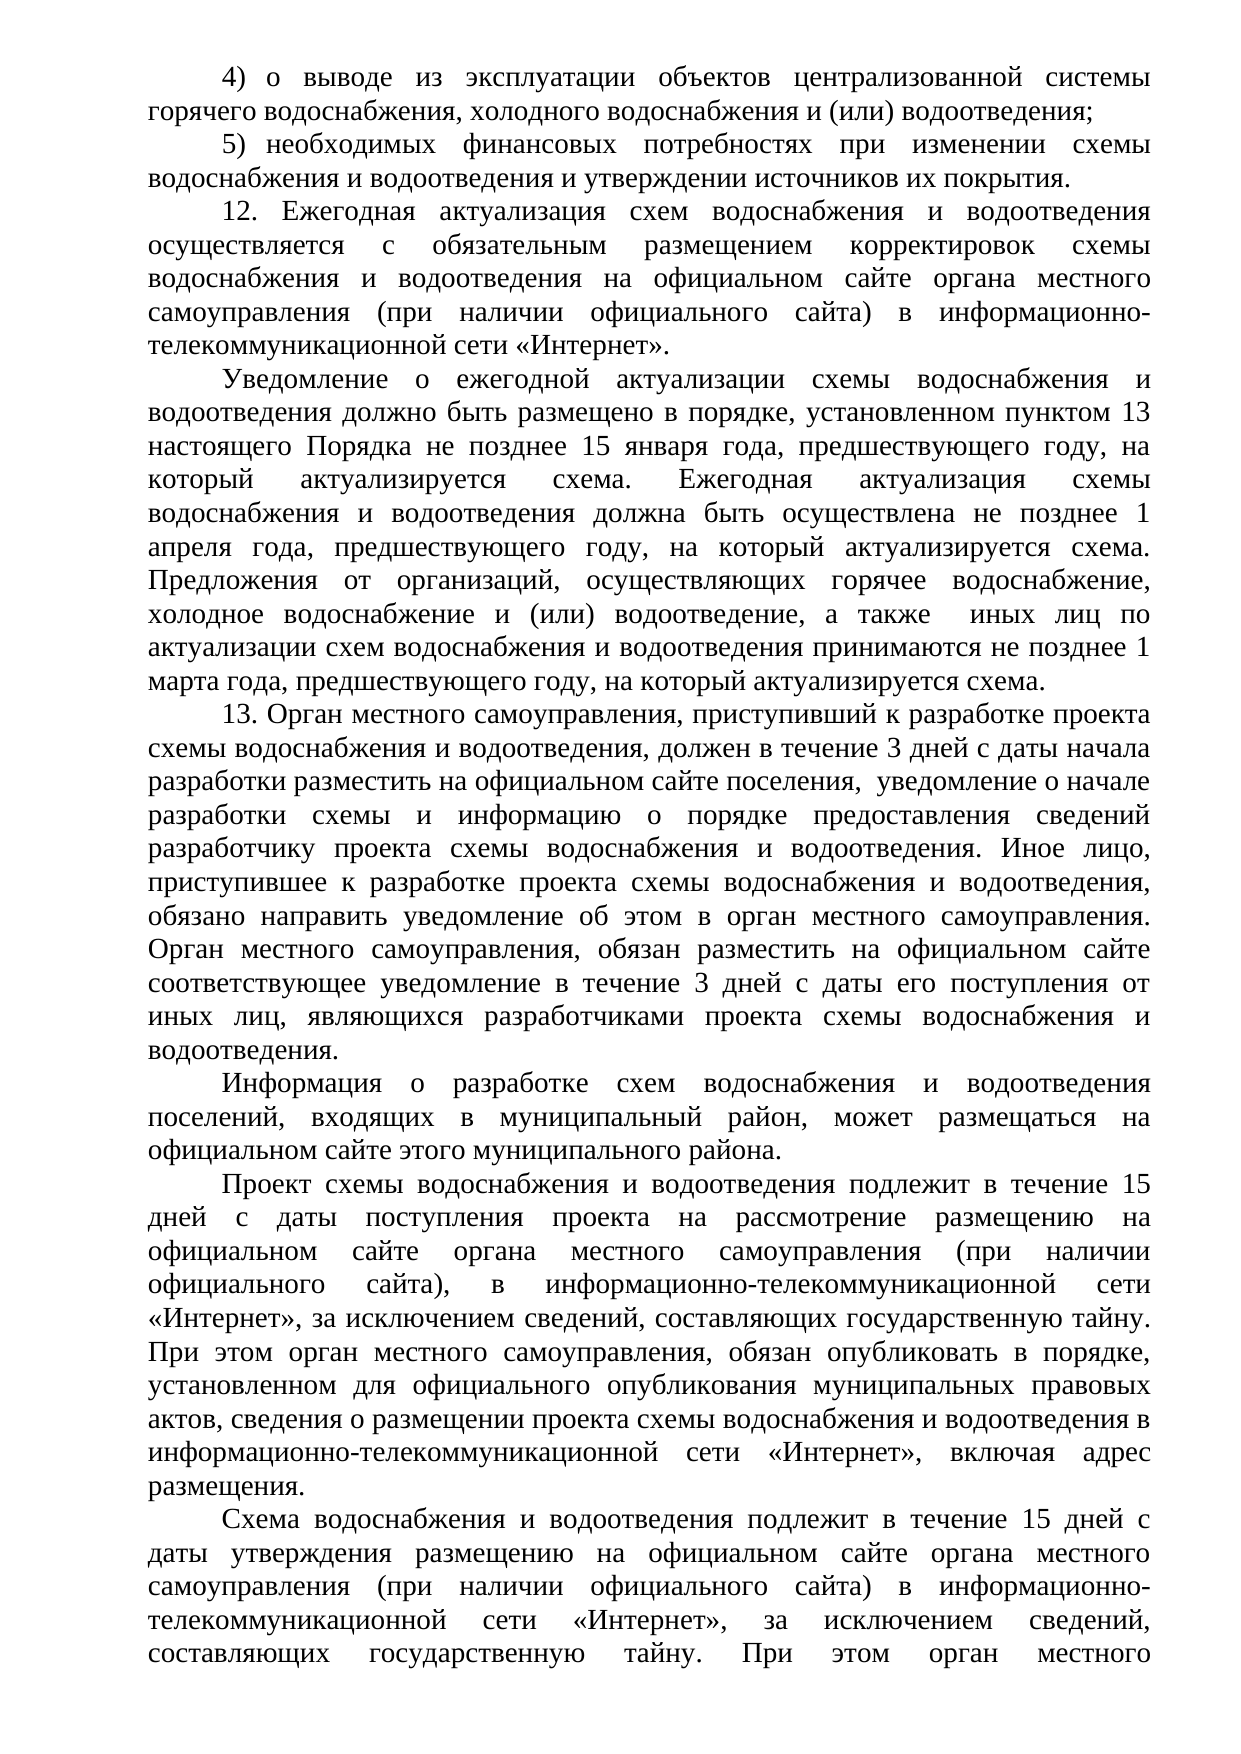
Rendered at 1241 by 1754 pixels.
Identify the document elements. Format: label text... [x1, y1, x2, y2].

text 13. Орган местного самоуправления, приступивший к разработке проекта схемы водоснабжения и водоотведения, должен в течение 3 дней с даты начала разработки разместить на официальном сайте поселения, уведомление о начале разработки схемы и информацию о порядке предоставления сведений разработчику проекта схемы водоснабжения и водоотведения. Иное лицо, приступившее к разработке проекта схемы водоснабжения и водоотведения, обязано направить уведомление об этом в орган местного самоуправления. Орган местного самоуправления, обязан разместить на официальном сайте соответствующее уведомление в течение 3 дней с даты его поступления от иных лиц, являющихся разработчиками проекта схемы водоснабжения и водоотведения. [148, 696, 1152, 1065]
text Информация о разработке схем водоснабжения и водоотведения поселений, входящих в муниципальный район, может размещаться на официальном сайте этого муниципального района. [148, 1065, 1152, 1166]
text Уведомление о ежегодной актуализации схемы водоснабжения и водоотведения должно быть размещено в порядке, установленном пунктом 13 настоящего Порядка не позднее 15 января года, предшествующего году, на который актуализируется схема. Ежегодная актуализация схемы водоснабжения и водоотведения должна быть осуществлена не позднее 1 апреля года, предшествующего году, на который актуализируется схема. Предложения от организаций, осуществляющих горячее водоснабжение, холодное водоснабжение и (или) водоотведение, а также иных лиц по актуализации схем водоснабжения и водоотведения принимаются не позднее 1 марта года, предшествующего году, на который актуализируется схема. [148, 361, 1152, 696]
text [148, 1501, 1152, 1669]
list необходимых финансовых потребностях при изменении схемы водоснабжения и водоотведения и утверждении источников их покрытия. [148, 126, 1152, 193]
list о выводе из эксплуатации объектов централизованной системы горячего водоснабжения, холодного водоснабжения и (или) водоотведения; [148, 59, 1152, 126]
text 12. Ежегодная актуализация схем водоснабжения и водоотведения осуществляется с обязательным размещением корректировок схемы водоснабжения и водоотведения на официальном сайте органа местного самоуправления (при наличии официального сайта) в информационно-телекоммуникационной сети «Интернет». [148, 193, 1152, 361]
text Проект схемы водоснабжения и водоотведения подлежит в течение 15 дней с даты поступления проекта на рассмотрение размещению на официальном сайте органа местного самоуправления (при наличии официального сайта), в информационно-телекоммуникационной сети «Интернет», за исключением сведений, составляющих государственную тайну. При этом орган местного самоуправления, обязан опубликовать в порядке, установленном для официального опубликования муниципальных правовых актов, сведения о размещении проекта схемы водоснабжения и водоотведения в информационно-телекоммуникационной сети «Интернет», включая адрес размещения. [148, 1166, 1152, 1501]
